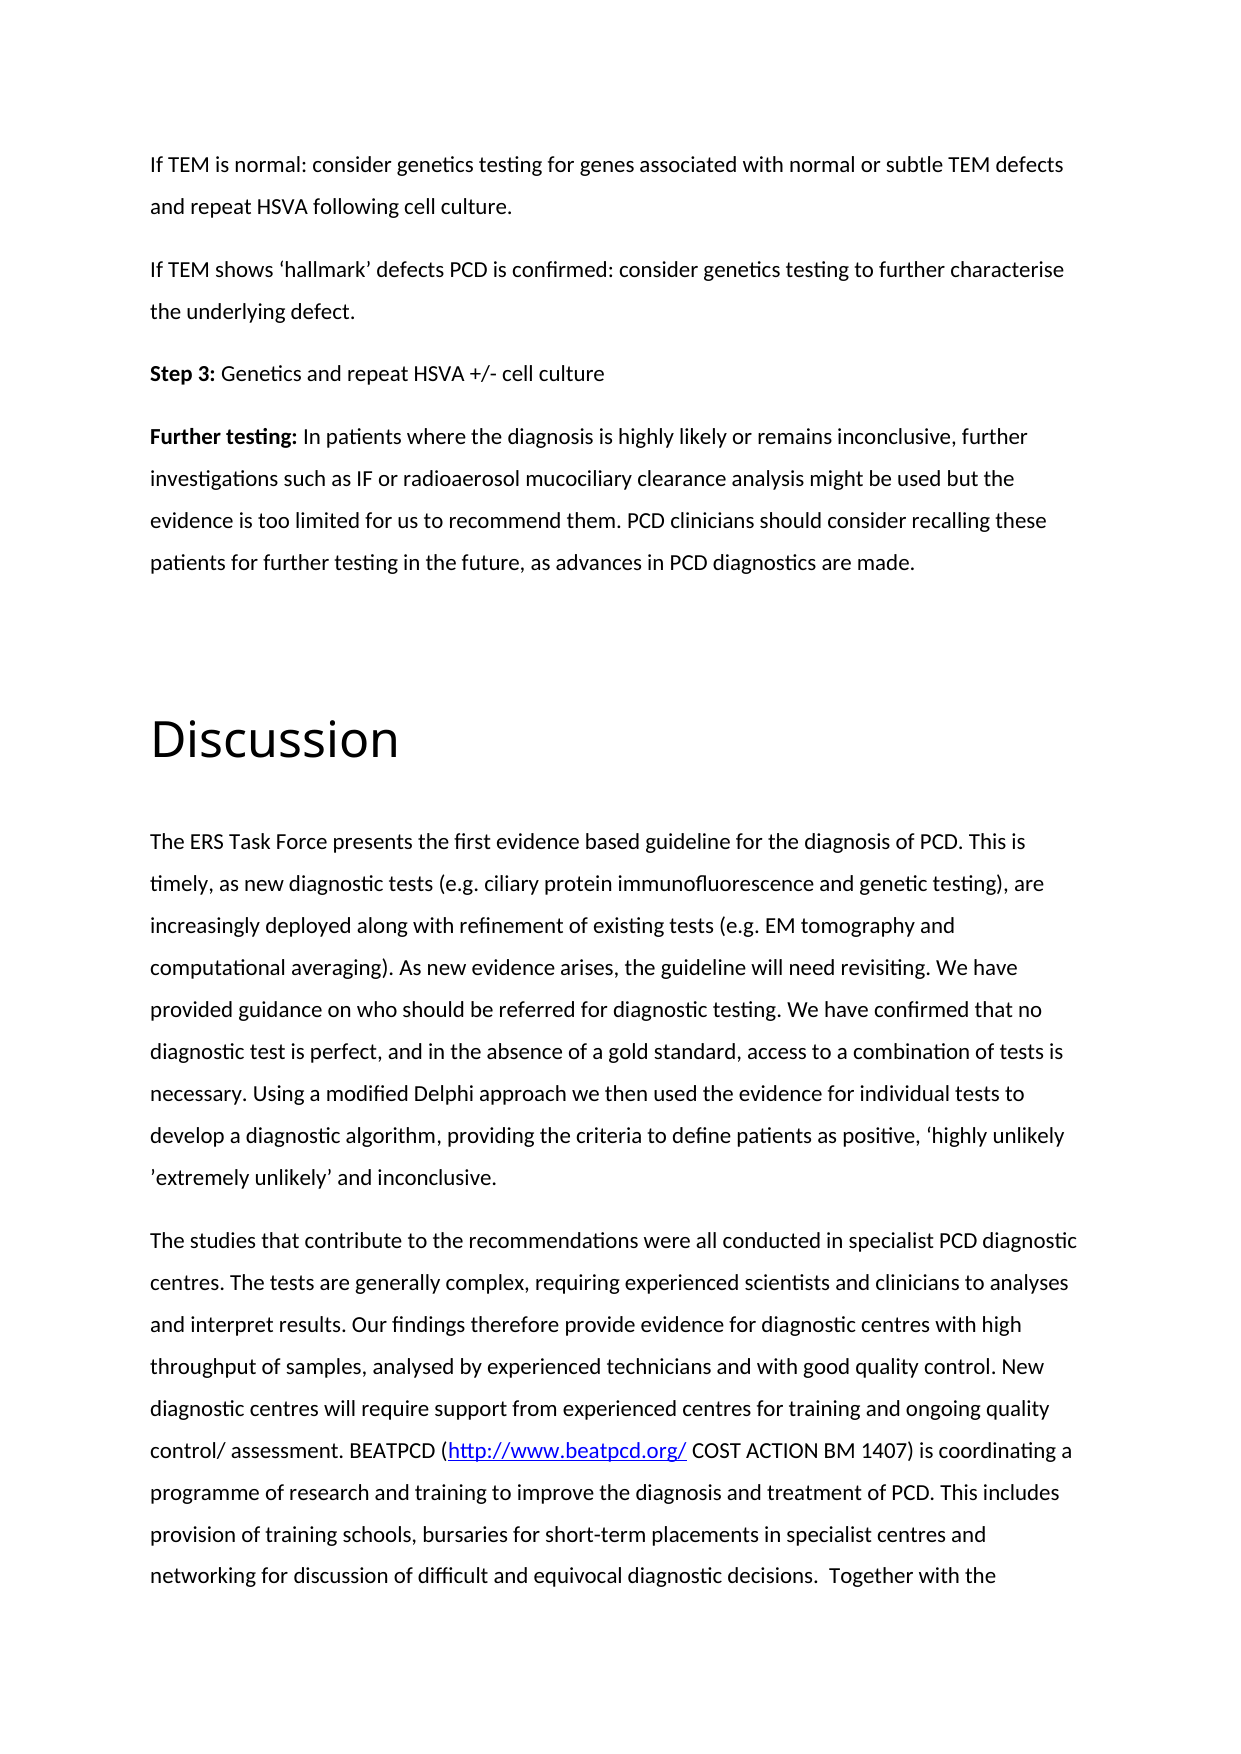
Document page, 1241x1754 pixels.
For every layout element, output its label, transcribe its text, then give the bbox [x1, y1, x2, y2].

text The ERS Task Force presents the first evidence based guideline for the diagnosis of PCD. This is timely, as new diagnostic tests (e.g. ciliary protein immunofluorescence and genetic testing), are increasingly deployed along with refinement of existing tests (e.g. EM tomography and computational averaging). As new evidence arises, the guideline will need revisiting. We have provided guidance on who should be referred for diagnostic testing. We have confirmed that no diagnostic test is perfect, and in the absence of a gold standard, access to a combination of tests is necessary. Using a modified Delphi approach we then used the evidence for individual tests to develop a diagnostic algorithm, providing the criteria to define patients as positive, ‘highly unlikely ’extremely unlikely’ and inconclusive. [150, 827, 1090, 1191]
text Discussion [150, 704, 1090, 772]
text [150, 1226, 1090, 1590]
text If TEM is normal: consider genetics testing for genes associated with normal or subtle TEM defects and repeat HSVA following cell culture. [150, 150, 1090, 220]
text If TEM shows ‘hallmark’ defects PCD is confirmed: consider genetics testing to further characterise the underlying defect. [150, 255, 1090, 325]
text Further testing: In patients where the diagnosis is highly likely or remains inconclusive, further investigations such as IF or radioaerosol mucociliary clearance analysis might be used but the evidence is too limited for us to recommend them. PCD clinicians should consider recalling these patients for further testing in the future, as advances in PCD diagnostics are made. [150, 422, 1090, 576]
text Step 3: Genetics and repeat HSVA +/- cell culture [150, 359, 1090, 388]
